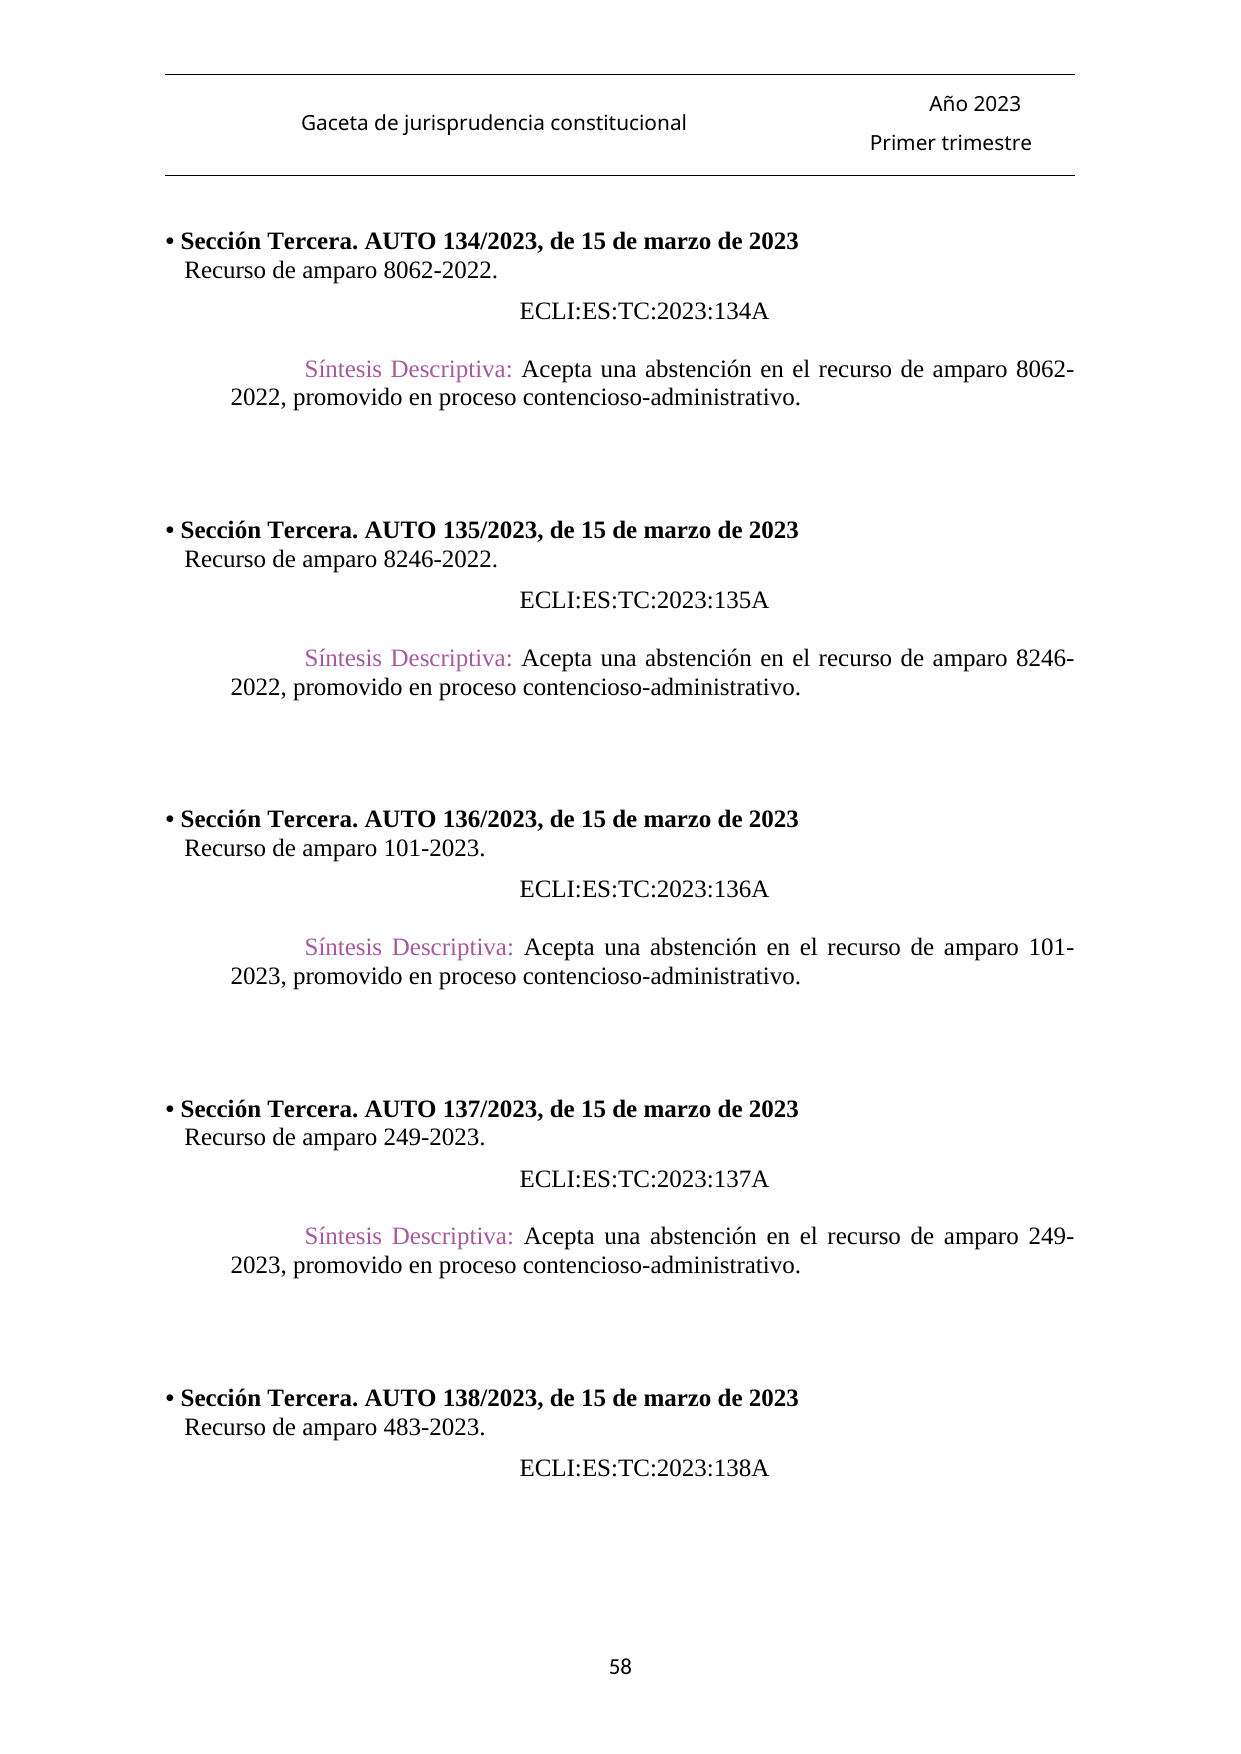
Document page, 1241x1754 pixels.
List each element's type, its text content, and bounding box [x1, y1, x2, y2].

text Recurso de amparo 101-2023. [165, 833, 1075, 862]
text Síntesis Descriptiva: Acepta una abstención en el recurso de amparo 8246-2022, promovido en proceso contencioso-administrativo. [230, 643, 1075, 700]
text Síntesis Descriptiva: Acepta una abstención en el recurso de amparo 8062-2022, promovido en proceso contencioso-administrativo. [230, 354, 1075, 411]
text • Sección Tercera. AUTO 138/2023, de 15 de marzo de 2023 [165, 1383, 1075, 1412]
text ECLI:ES:TC:2023:136A [165, 874, 1075, 903]
text • Sección Tercera. AUTO 136/2023, de 15 de marzo de 2023 [165, 804, 1075, 833]
text ECLI:ES:TC:2023:134A [165, 296, 1075, 325]
text Síntesis Descriptiva: Acepta una abstención en el recurso de amparo 249-2023, promovido en proceso contencioso-administrativo. [230, 1221, 1075, 1279]
text Recurso de amparo 8062-2022. [165, 255, 1075, 284]
text ECLI:ES:TC:2023:135A [165, 585, 1075, 614]
text • Sección Tercera. AUTO 135/2023, de 15 de marzo de 2023 [165, 515, 1075, 544]
text • Sección Tercera. AUTO 134/2023, de 15 de marzo de 2023 [165, 226, 1075, 255]
text ECLI:ES:TC:2023:138A [165, 1453, 1075, 1482]
text Recurso de amparo 483-2023. [165, 1412, 1075, 1440]
text • Sección Tercera. AUTO 137/2023, de 15 de marzo de 2023 [165, 1094, 1075, 1122]
text Síntesis Descriptiva: Acepta una abstención en el recurso de amparo 101-2023, promovido en proceso contencioso-administrativo. [230, 932, 1075, 989]
text ECLI:ES:TC:2023:137A [165, 1164, 1075, 1192]
text Recurso de amparo 8246-2022. [165, 544, 1075, 573]
text Recurso de amparo 249-2023. [165, 1122, 1075, 1151]
